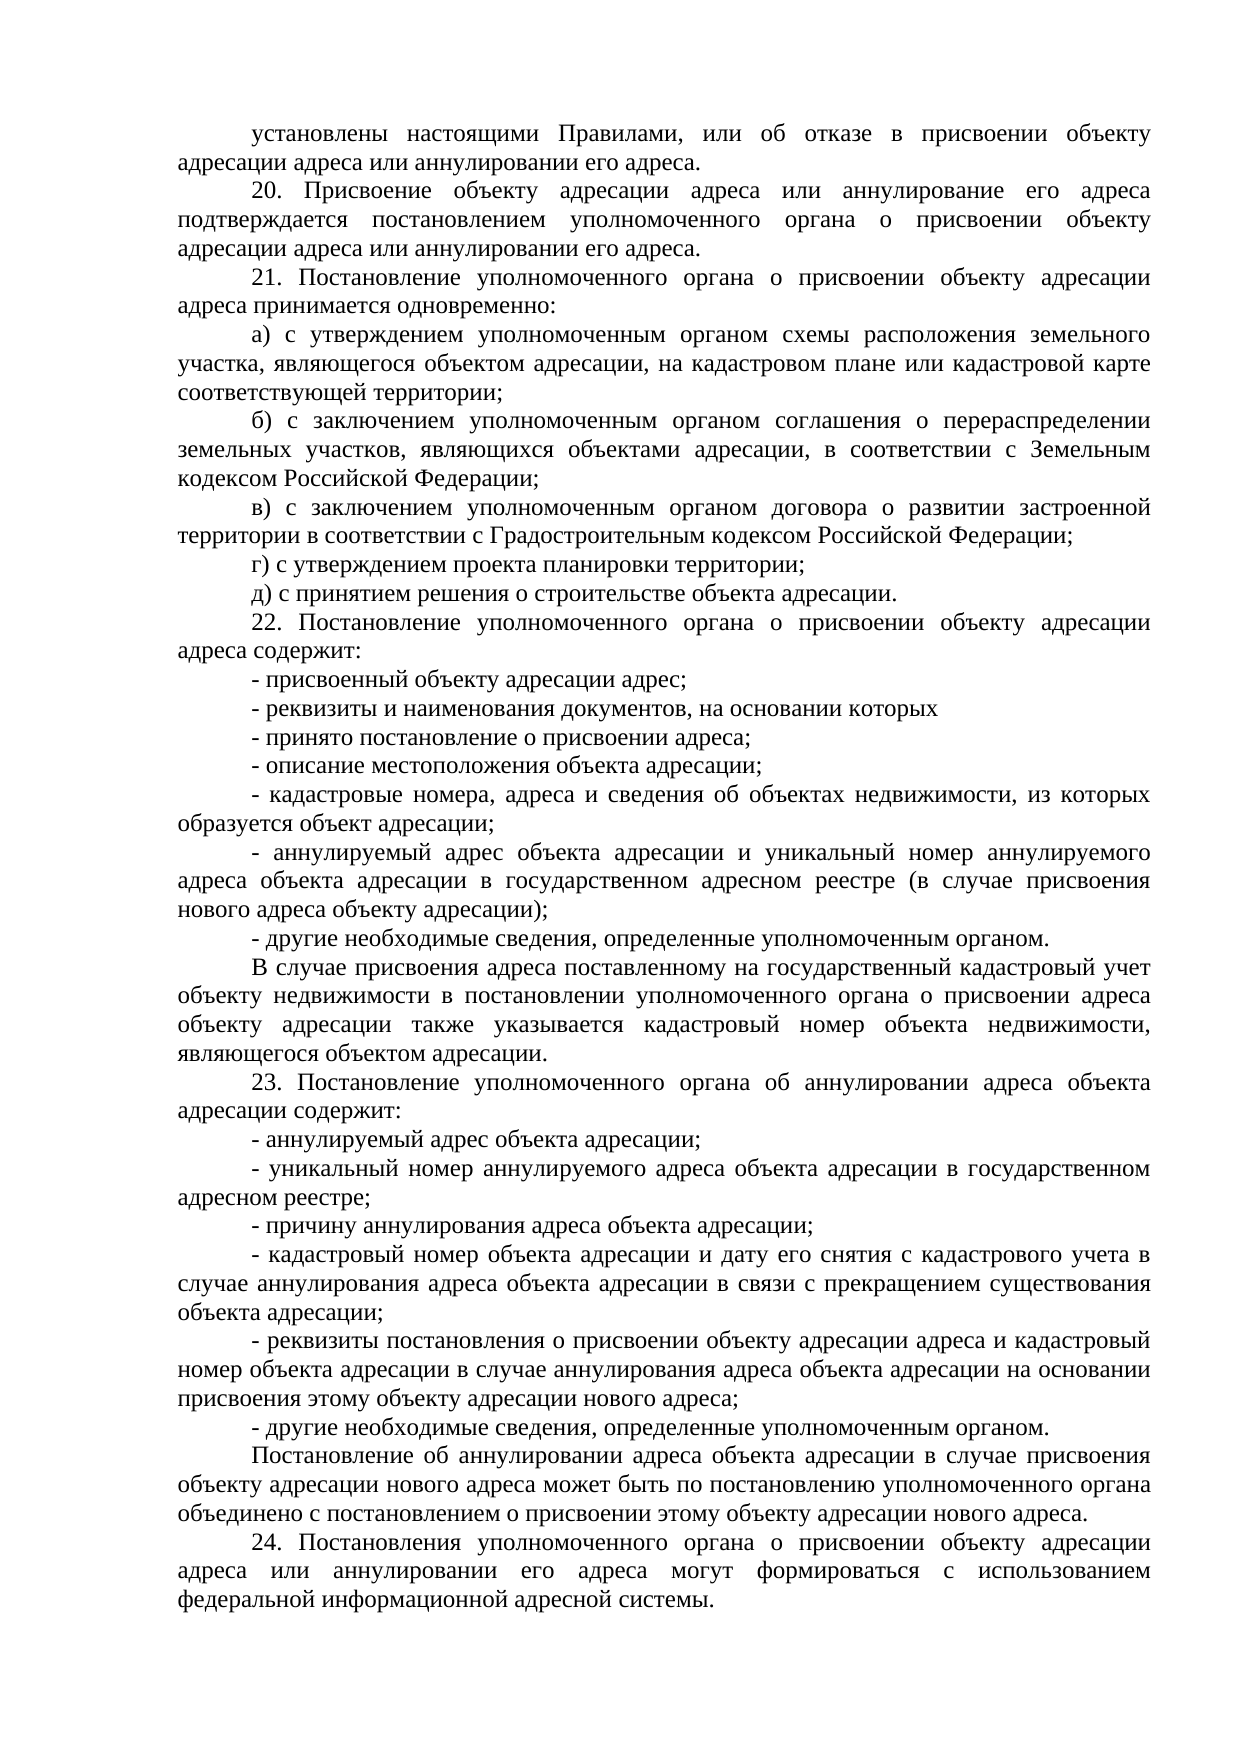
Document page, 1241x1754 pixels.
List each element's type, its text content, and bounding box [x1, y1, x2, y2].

text 24. Постановления уполномоченного органа о присвоении объекту адресации адреса или аннулировании его адреса могут формироваться с использованием федеральной информационной адресной системы. [177, 1527, 1152, 1613]
text б) с заключением уполномоченным органом соглашения о перераспределении земельных участков, являющихся объектами адресации, в соответствии с Земельным кодексом Российской Федерации; [177, 406, 1152, 492]
text 23. Постановление уполномоченного органа об аннулировании адреса объекта адресации содержит: [177, 1067, 1152, 1124]
text В случае присвоения адреса поставленному на государственный кадастровый учет объекту недвижимости в постановлении уполномоченного органа о присвоении адреса объекту адресации также указывается кадастровый номер объекта недвижимости, являющегося объектом адресации. [177, 952, 1152, 1067]
text Постановление об аннулировании адреса объекта адресации в случае присвоения объекту адресации нового адреса может быть по постановлению уполномоченного органа объединено с постановлением о присвоении этому объекту адресации нового адреса. [177, 1441, 1152, 1527]
text 20. Присвоение объекту адресации адреса или аннулирование его адреса подтверждается постановлением уполномоченного органа о присвоении объекту адресации адреса или аннулировании его адреса. [177, 176, 1152, 262]
text а) с утверждением уполномоченным органом схемы расположения земельного участка, являющегося объектом адресации, на кадастровом плане или кадастровой карте соответствующей территории; [177, 319, 1152, 406]
text 21. Постановление уполномоченного органа о присвоении объекту адресации адреса принимается одновременно: [177, 262, 1152, 319]
text - уникальный номер аннулируемого адреса объекта адресации в государственном адресном реестре; [177, 1153, 1152, 1211]
text - другие необходимые сведения, определенные уполномоченным органом. [177, 1412, 1152, 1441]
text - реквизиты и наименования документов, на основании которых [177, 693, 1152, 722]
text установлены настоящими Правилами, или об отказе в присвоении объекту адресации адреса или аннулировании его адреса. [177, 118, 1152, 176]
text - другие необходимые сведения, определенные уполномоченным органом. [177, 923, 1152, 952]
text д) с принятием решения о строительстве объекта адресации. [177, 578, 1152, 607]
text - описание местоположения объекта адресации; [177, 751, 1152, 779]
text - аннулируемый адрес объекта адресации и уникальный номер аннулируемого адреса объекта адресации в государственном адресном реестре (в случае присвоения нового адреса объекту адресации); [177, 837, 1152, 923]
text г) с утверждением проекта планировки территории; [177, 549, 1152, 578]
text - кадастровый номер объекта адресации и дату его снятия с кадастрового учета в случае аннулирования адреса объекта адресации в связи с прекращением существования объекта адресации; [177, 1239, 1152, 1326]
text - присвоенный объекту адресации адрес; [177, 664, 1152, 693]
text - принято постановление о присвоении адреса; [177, 722, 1152, 751]
text - причину аннулирования адреса объекта адресации; [177, 1211, 1152, 1239]
text - кадастровые номера, адреса и сведения об объектах недвижимости, из которых образуется объект адресации; [177, 779, 1152, 837]
text - аннулируемый адрес объекта адресации; [177, 1124, 1152, 1153]
text 22. Постановление уполномоченного органа о присвоении объекту адресации адреса содержит: [177, 607, 1152, 664]
text - реквизиты постановления о присвоении объекту адресации адреса и кадастровый номер объекта адресации в случае аннулирования адреса объекта адресации на основании присвоения этому объекту адресации нового адреса; [177, 1326, 1152, 1412]
text в) с заключением уполномоченным органом договора о развитии застроенной территории в соответствии с Градостроительным кодексом Российской Федерации; [177, 492, 1152, 549]
